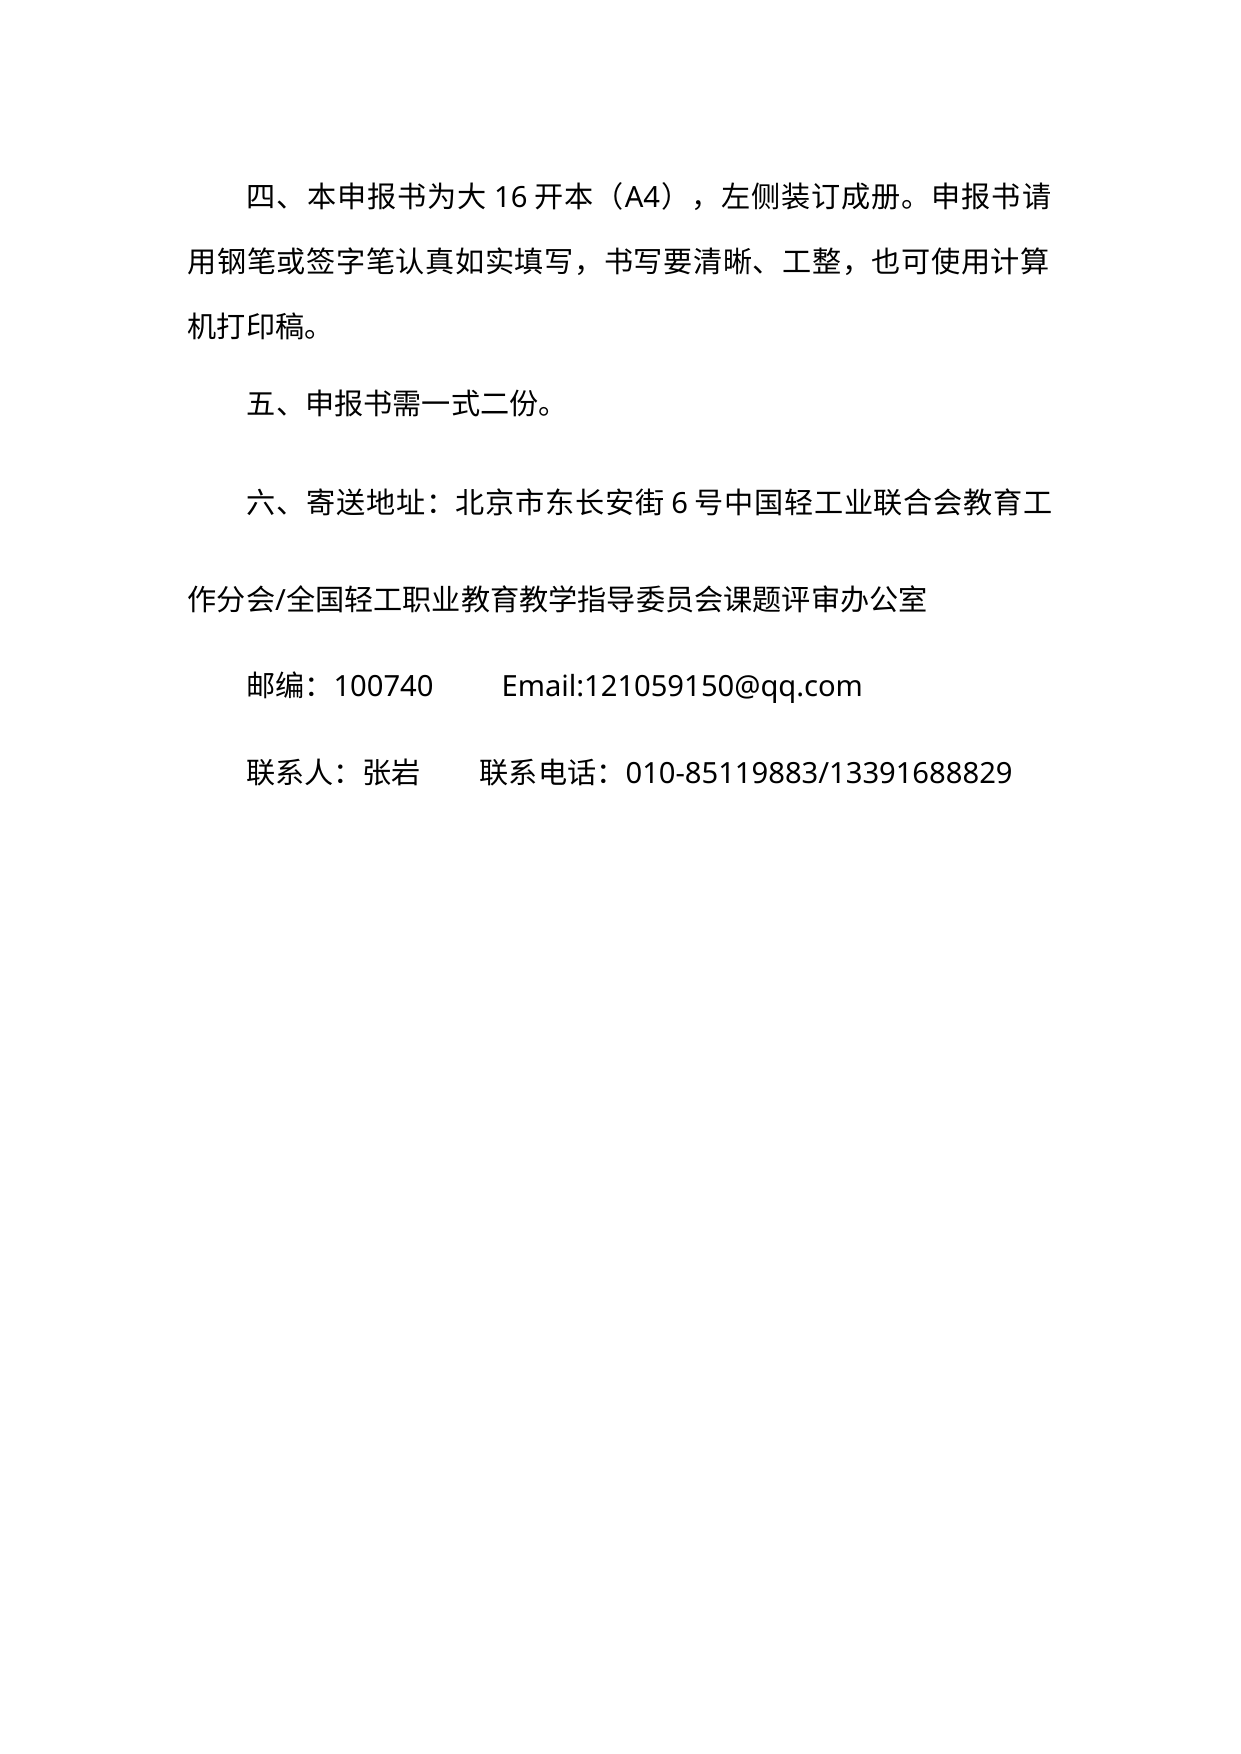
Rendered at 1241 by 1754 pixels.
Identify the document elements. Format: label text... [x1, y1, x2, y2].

text 五、申报书需一式二份。 [187, 369, 1053, 434]
text 四、本申报书为大16开本（A4），左侧装订成册。申报书请用钢笔或签字笔认真如实填写，书写要清晰、工整，也可使用计算机打印稿。 [187, 162, 1053, 357]
text 六、寄送地址：北京市东长安街6号中国轻工业联合会教育工作分会/全国轻工职业教育教学指导委员会课题评审办公室 [187, 468, 1053, 631]
text 邮编：100740 Email:121059150@qq.com [187, 652, 1053, 717]
text 联系人：张岩 联系电话：010-85119883/13391688829 [187, 738, 1053, 803]
